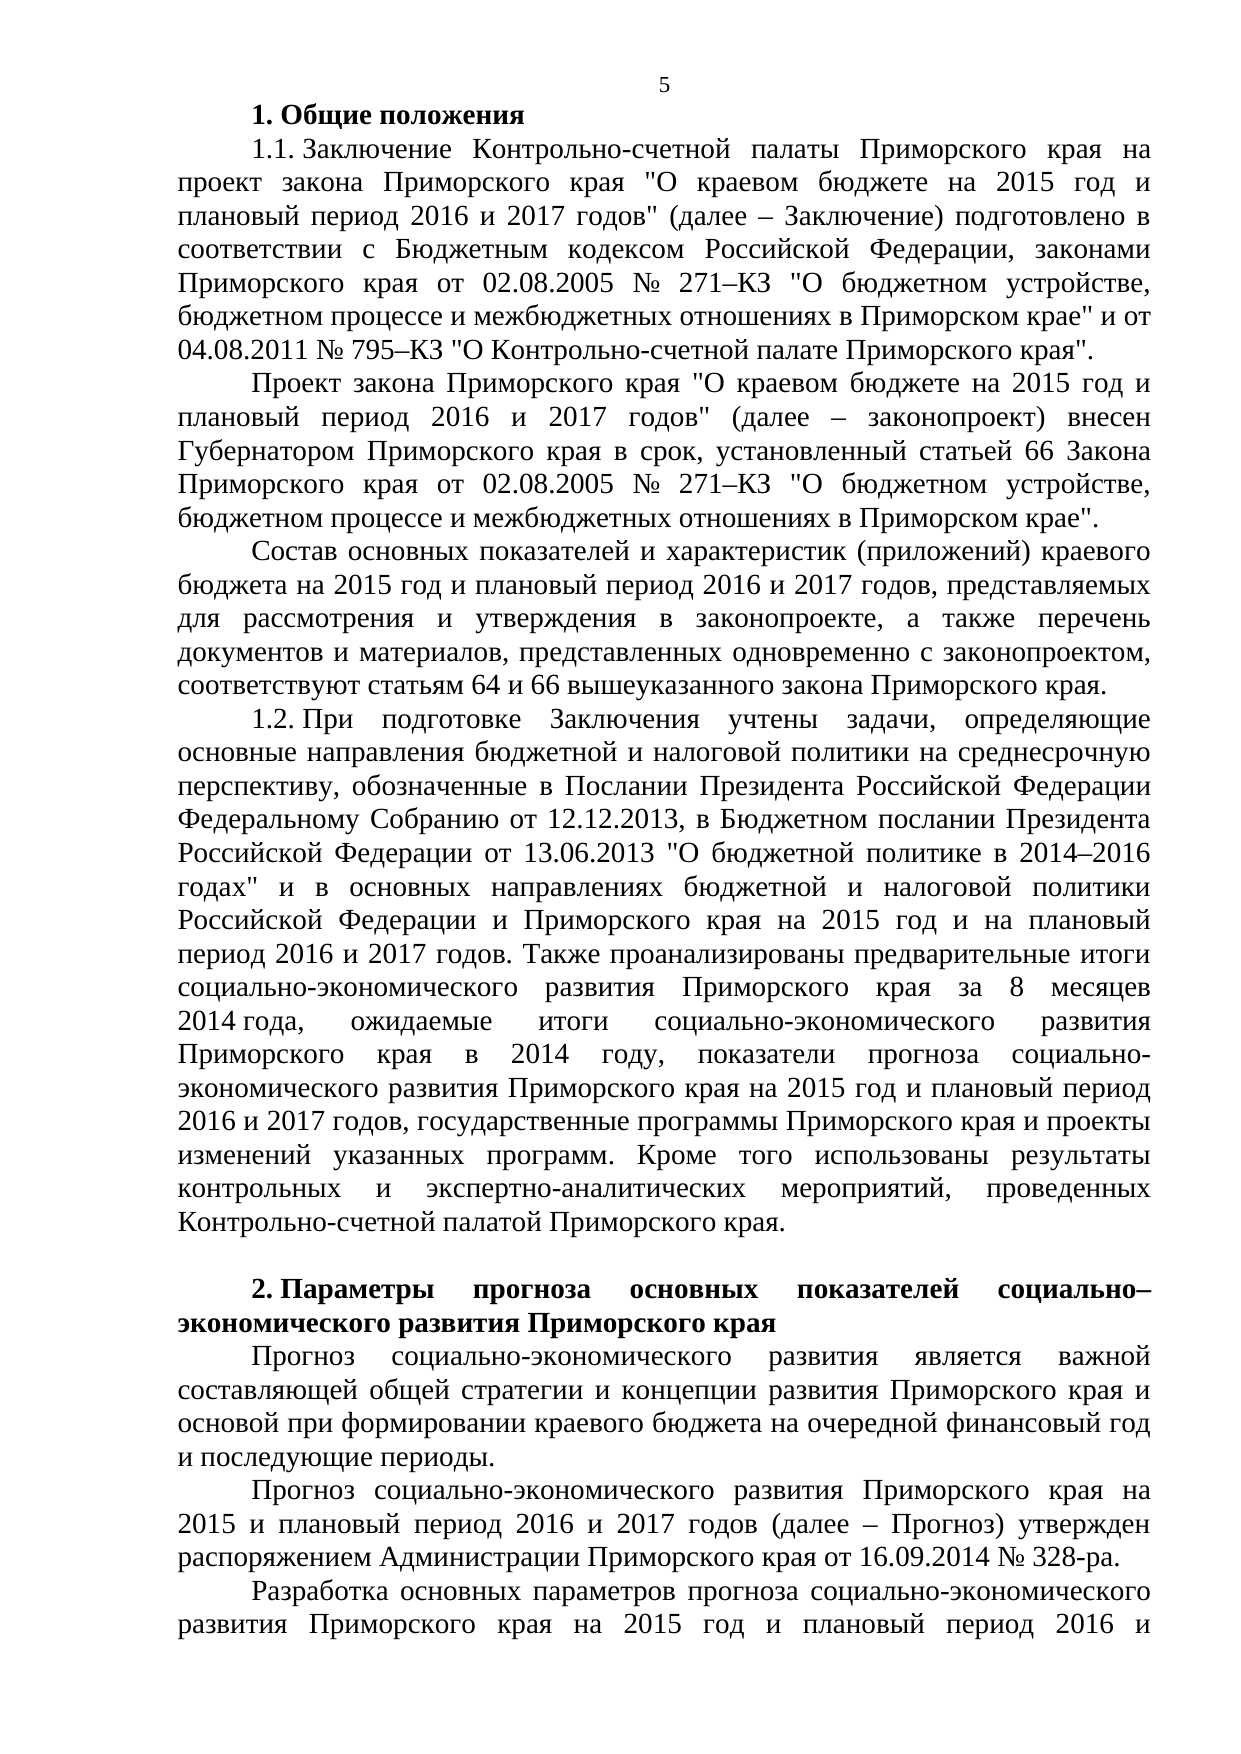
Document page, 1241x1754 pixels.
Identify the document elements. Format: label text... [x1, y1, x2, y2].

text 1.2. При подготовке Заключения учтены задачи, определяющие основные направления бюджетной и налоговой политики на среднесрочную перспективу, обозначенные в Послании Президента Российской Федерации Федеральному Собранию от 12.12.2013, в Бюджетном послании Президента Российской Федерации от 13.06.2013 "О бюджетной политике в 2014–2016 годах" и в основных направлениях бюджетной и налоговой политики Российской Федерации и Приморского края на 2015 год и на плановый период 2016 и 2017 годов. Также проанализированы предварительные итоги социально-экономического развития Приморского края за 8 месяцев 2014 года, ожидаемые итоги социально-экономического развития Приморского края в 2014 году, показатели прогноза социально-экономического развития Приморского края на 2015 год и плановый период 2016 и 2017 годов, государственные программы Приморского края и проекты изменений указанных программ. Кроме того использованы результаты контрольных и экспертно-аналитических мероприятий, проведенных Контрольно-счетной палатой Приморского края. [177, 701, 1152, 1238]
text 1. Общие положения [177, 97, 1152, 131]
text Проект закона Приморского края "О краевом бюджете на 2015 год и плановый период 2016 и 2017 годов" (далее – законопроект) внесен Губернатором Приморского края в срок, установленный статьей 66 Закона Приморского края от 02.08.2005 № 271–КЗ "О бюджетном устройстве, бюджетном процессе и межбюджетных отношениях в Приморском крае". [177, 366, 1152, 533]
text Прогноз социально-экономического развития является важной составляющей общей стратегии и концепции развития Приморского края и основой при формировании краевого бюджета на очередной финансовый год и последующие периоды. [177, 1338, 1152, 1472]
text Прогноз социально-экономического развития Приморского края на 2015 и плановый период 2016 и 2017 годов (далее – Прогноз) утвержден распоряжением Администрации Приморского края от 16.09.2014 № 328-ра. [177, 1472, 1152, 1573]
text 1.1. Заключение Контрольно-счетной палаты Приморского края на проект закона Приморского края "О краевом бюджете на 2015 год и плановый период 2016 и 2017 годов" (далее – Заключение) подготовлено в соответствии с Бюджетным кодексом Российской Федерации, законами Приморского края от 02.08.2005 № 271–КЗ "О бюджетном устройстве, бюджетном процессе и межбюджетных отношениях в Приморском крае" и от 04.08.2011 № 795–КЗ "О Контрольно-счетной палате Приморского края". [177, 131, 1152, 366]
text Состав основных показателей и характеристик (приложений) краевого бюджета на 2015 год и плановый период 2016 и 2017 годов, представляемых для рассмотрения и утверждения в законопроекте, а также перечень документов и материалов, представленных одновременно с законопроектом, соответствуют статьям 64 и 66 вышеуказанного закона Приморского края. [177, 533, 1152, 701]
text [177, 1573, 1152, 1640]
text 2. Параметры прогноза основных показателей социально–экономического развития Приморского края [177, 1271, 1152, 1338]
